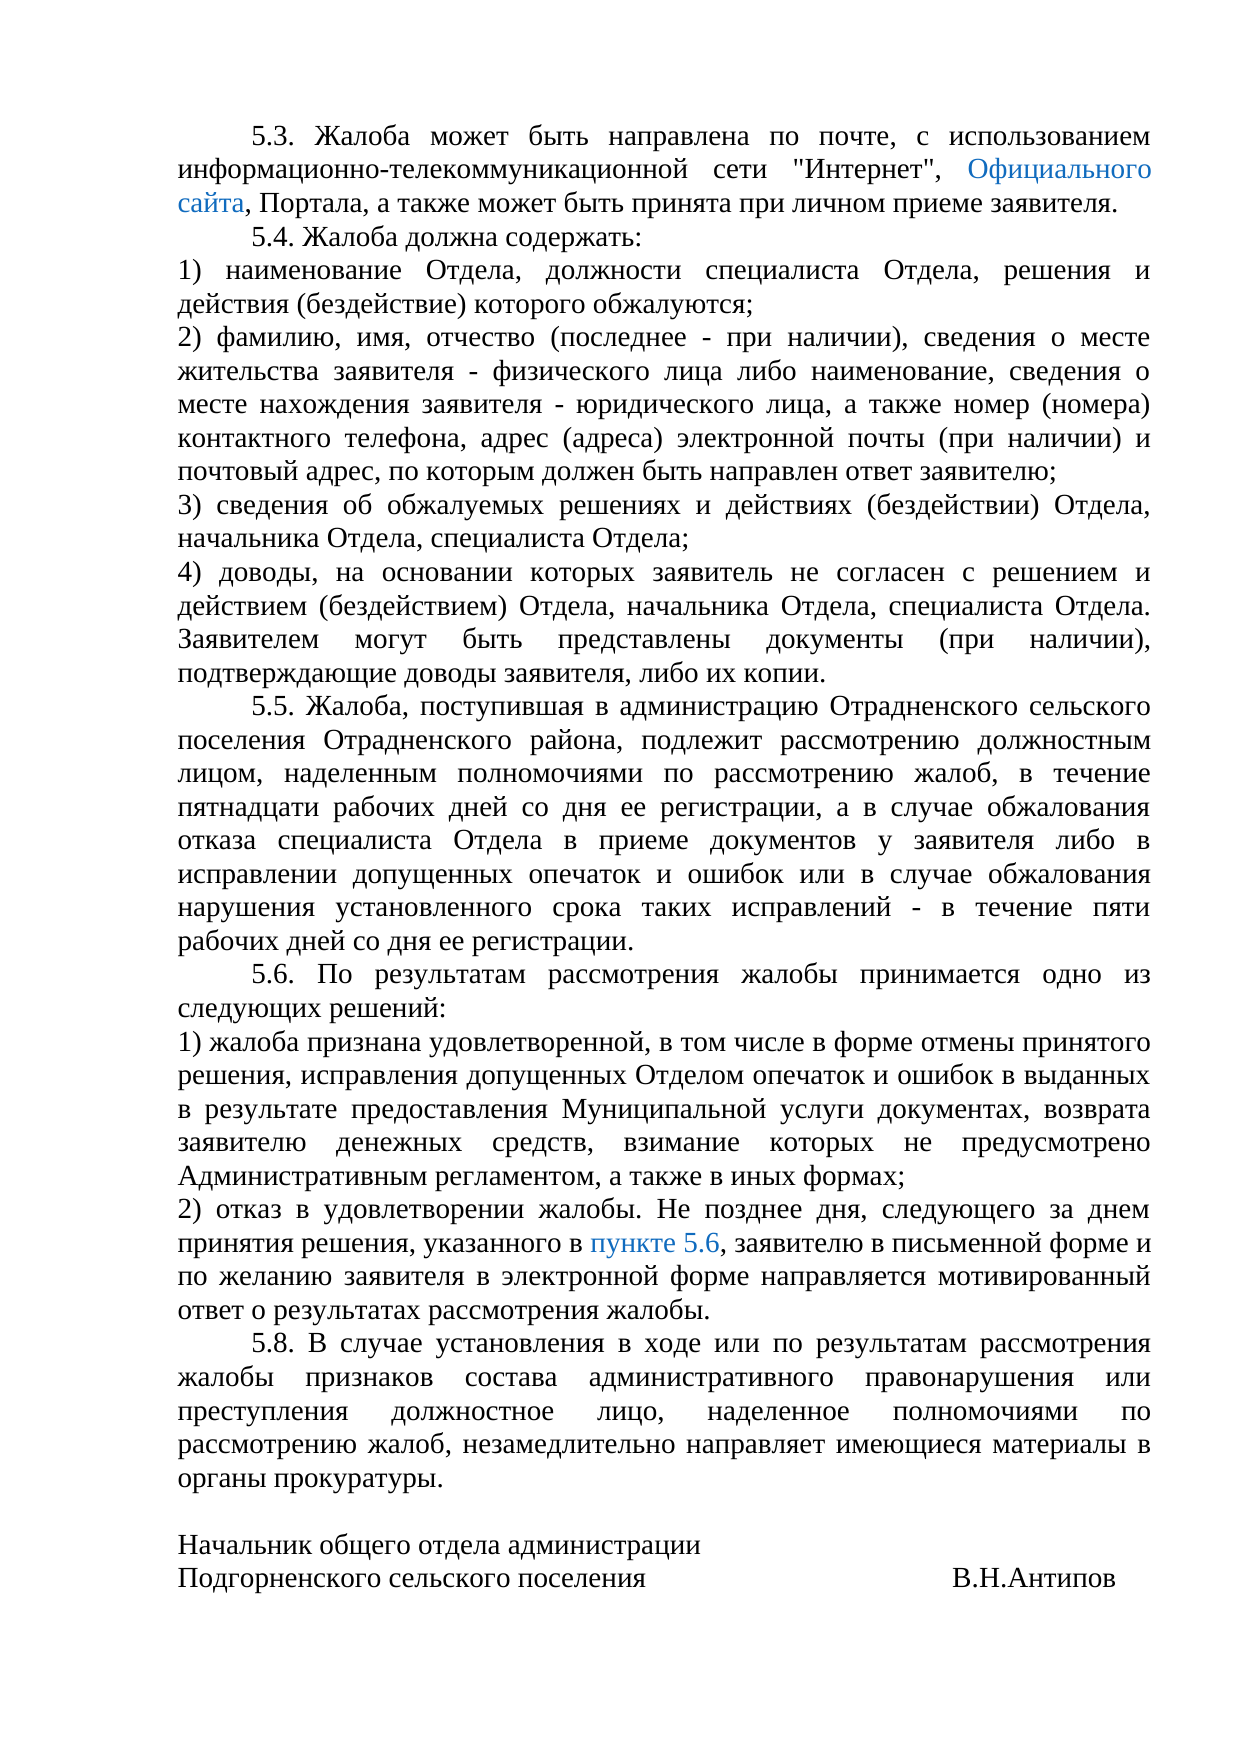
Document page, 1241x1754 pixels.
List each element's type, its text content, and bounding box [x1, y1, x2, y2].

text 1) жалоба признана удовлетворенной, в том числе в форме отмены принятого решения, исправления допущенных Отделом опечаток и ошибок в выданных в результате предоставления Муниципальной услуги документах, возврата заявителю денежных средств, взимание которых не предусмотрено Административным регламентом, а также в иных формах; [177, 1024, 1152, 1191]
text 4) доводы, на основании которых заявитель не согласен с решением и действием (бездействием) Отдела, начальника Отдела, специалиста Отдела. Заявителем могут быть представлены документы (при наличии), подтверждающие доводы заявителя, либо их копии. [177, 554, 1152, 688]
text 5.4. Жалоба должна содержать: [177, 219, 1152, 252]
text Начальник общего отдела администрации [177, 1527, 1152, 1560]
text 2) фамилию, имя, отчество (последнее - при наличии), сведения о месте жительства заявителя - физического лица либо наименование, сведения о месте нахождения заявителя - юридического лица, а также номер (номера) контактного телефона, адрес (адреса) электронной почты (при наличии) и почтовый адрес, по которым должен быть направлен ответ заявителю; [177, 319, 1152, 487]
text 5.3. Жалоба может быть направлена по почте, с использованием информационно-телекоммуникационной сети "Интернет", Официального сайта, Портала, а также может быть принята при личном приеме заявителя. [177, 118, 1152, 219]
text 3) сведения об обжалуемых решениях и действиях (бездействии) Отдела, начальника Отдела, специалиста Отдела; [177, 487, 1152, 554]
text 5.5. Жалоба, поступившая в администрацию Отрадненского сельского поселения Отрадненского района, подлежит рассмотрению должностным лицом, наделенным полномочиями по рассмотрению жалоб, в течение пятнадцати рабочих дней со дня ее регистрации, а в случае обжалования отказа специалиста Отдела в приеме документов у заявителя либо в исправлении допущенных опечаток и ошибок или в случае обжалования нарушения установленного срока таких исправлений - в течение пяти рабочих дней со дня ее регистрации. [177, 688, 1152, 957]
text 5.6. По результатам рассмотрения жалобы принимается одно из следующих решений: [177, 957, 1152, 1024]
text Подгорненского сельского поселения В.Н.Антипов [177, 1560, 1152, 1594]
text 2) отказ в удовлетворении жалобы. Не позднее дня, следующего за днем принятия решения, указанного в пункте 5.6, заявителю в письменной форме и по желанию заявителя в электронной форме направляется мотивированный ответ о результатах рассмотрения жалобы. [177, 1191, 1152, 1326]
text 5.8. В случае установления в ходе или по результатам рассмотрения жалобы признаков состава административного правонарушения или преступления должностное лицо, наделенное полномочиями по рассмотрению жалоб, незамедлительно направляет имеющиеся материалы в органы прокуратуры. [177, 1326, 1152, 1493]
text 1) наименование Отдела, должности специалиста Отдела, решения и действия (бездействие) которого обжалуются; [177, 252, 1152, 319]
